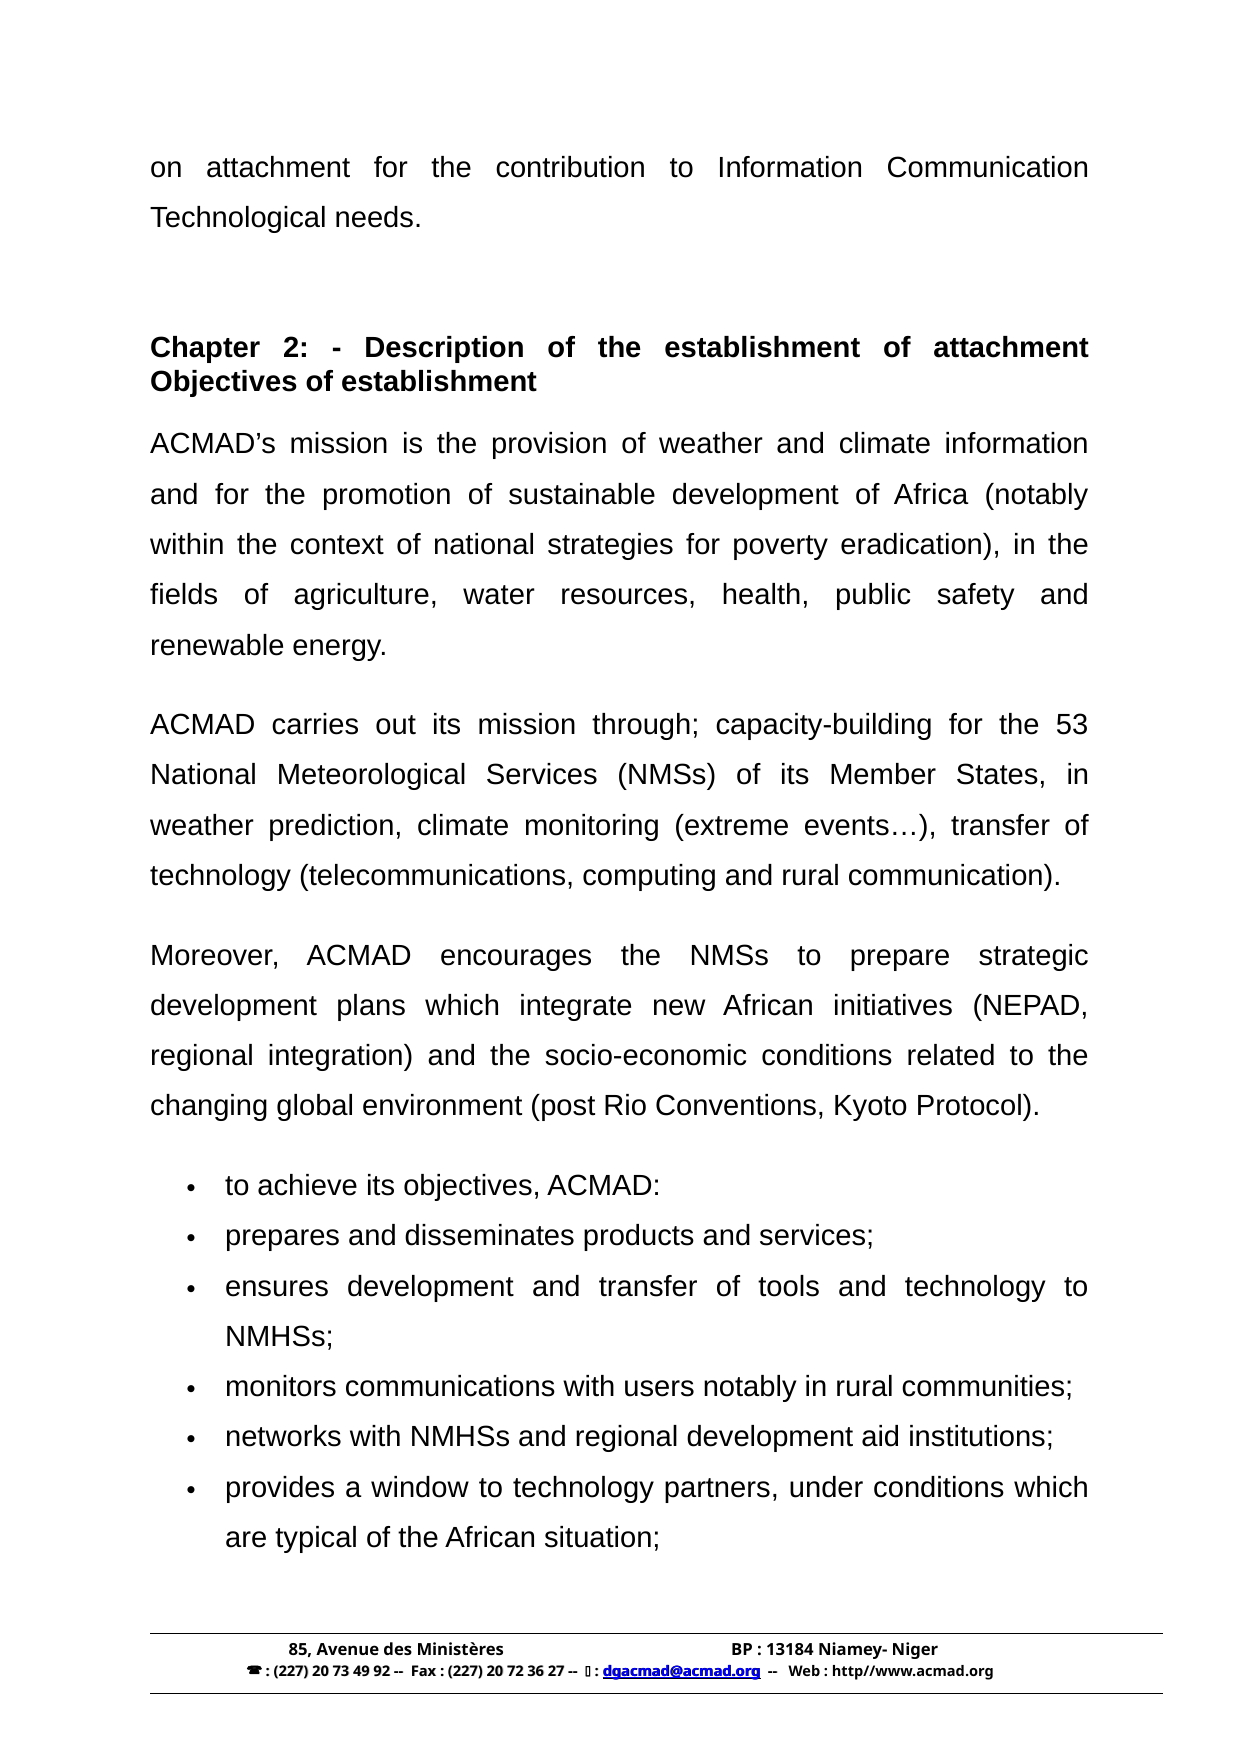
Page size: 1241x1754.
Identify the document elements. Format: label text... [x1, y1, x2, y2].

list ensures development and transfer of tools and technology to NMHSs; [187, 1268, 1090, 1352]
list provides a window to technology partners, under conditions which are typical of the African situation; [187, 1470, 1090, 1554]
list monitors communications with users notably in rural communities; [187, 1369, 1090, 1403]
text Chapter 2: - Description of the establishment of attachment Objectives of establishment [150, 330, 1090, 397]
list to achieve its objectives, ACMAD: [187, 1168, 1090, 1201]
list prepares and disseminates products and services; [187, 1218, 1090, 1252]
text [150, 150, 1090, 234]
text ACMAD’s mission is the provision of weather and climate information and for the promotion of sustainable development of Africa (notably within the context of national strategies for poverty eradication), in the fields of agriculture, water resources, health, public safety and renewable energy. [150, 426, 1090, 661]
list networks with NMHSs and regional development aid institutions; [187, 1419, 1090, 1453]
text Moreover, ACMAD encourages the NMSs to prepare strategic development plans which integrate new African initiatives (NEPAD, regional integration) and the socio-economic conditions related to the changing global environment (post Rio Conventions, Kyoto Protocol). [150, 937, 1090, 1122]
text ACMAD carries out its mission through; capacity-building for the 53 National Meteorological Services (NMSs) of its Member States, in weather prediction, climate monitoring (extreme events…), transfer of technology (telecommunications, computing and rural communication). [150, 707, 1090, 892]
